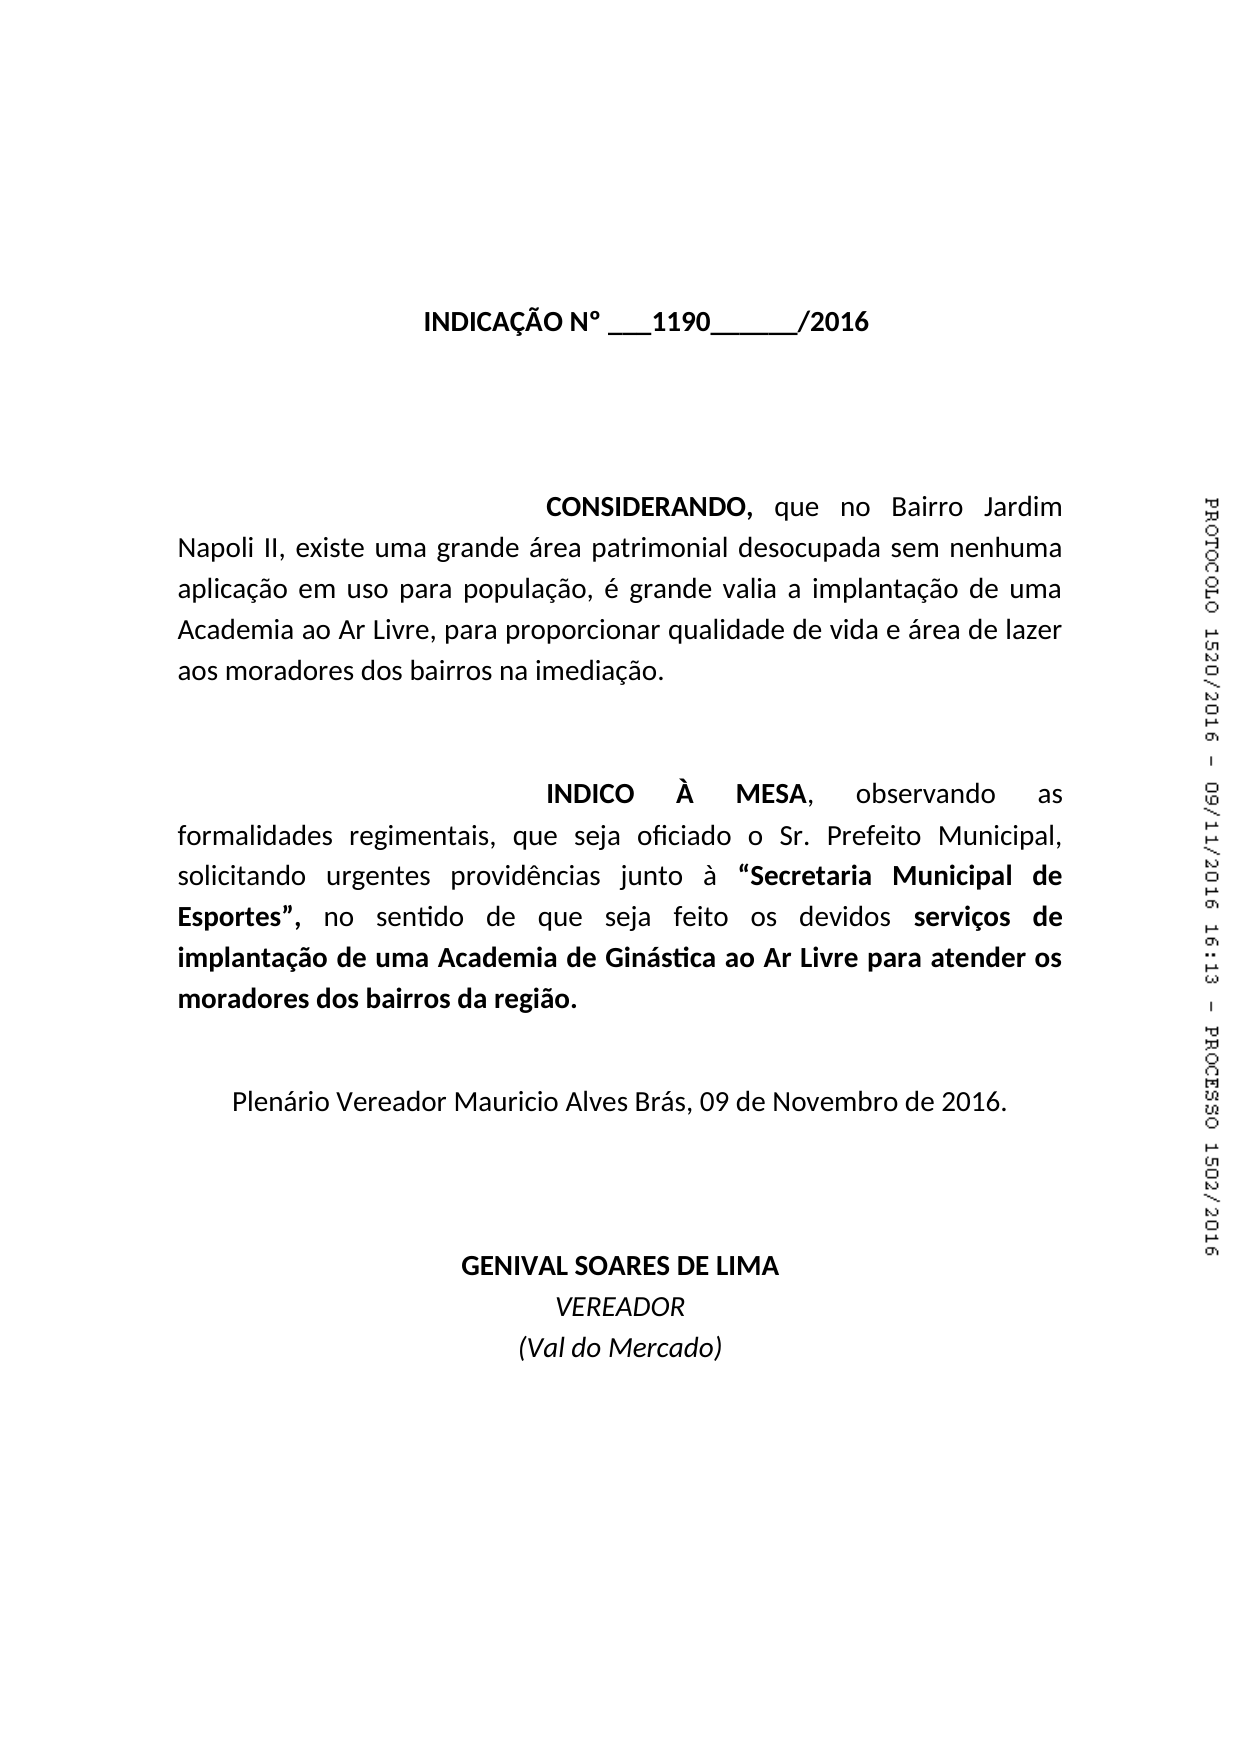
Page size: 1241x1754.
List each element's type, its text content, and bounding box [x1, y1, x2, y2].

text INDICO À MESA, observando as formalidades regimentais, que seja oficiado o Sr. Prefeito Municipal, solicitando urgentes providências junto à “Secretaria Municipal de Esportes”, no sentido de que seja feito os devidos serviços de implantação de uma Academia de Ginástica ao Ar Livre para atender os moradores dos bairros da região. [177, 776, 1063, 1016]
text Plenário Vereador Mauricio Alves Brás, 09 de Novembro de 2016. [177, 1083, 1063, 1119]
text VEREADOR [177, 1288, 1063, 1323]
picture [1177, 494, 1241, 1260]
text (Val do Mercado) [177, 1329, 1063, 1364]
text CONSIDERANDO, que no Bairro Jardim Napoli II, existe uma grande área patrimonial desocupada sem nenhuma aplicação em uso para população, é grande valia a implantação de uma Academia ao Ar Livre, para proporcionar qualidade de vida e área de lazer aos moradores dos bairros na imediação. [177, 488, 1063, 688]
text INDICAÇÃO Nº ___1190______/2016 [177, 303, 1063, 339]
text GENIVAL SOARES DE LIMA [177, 1247, 1063, 1282]
